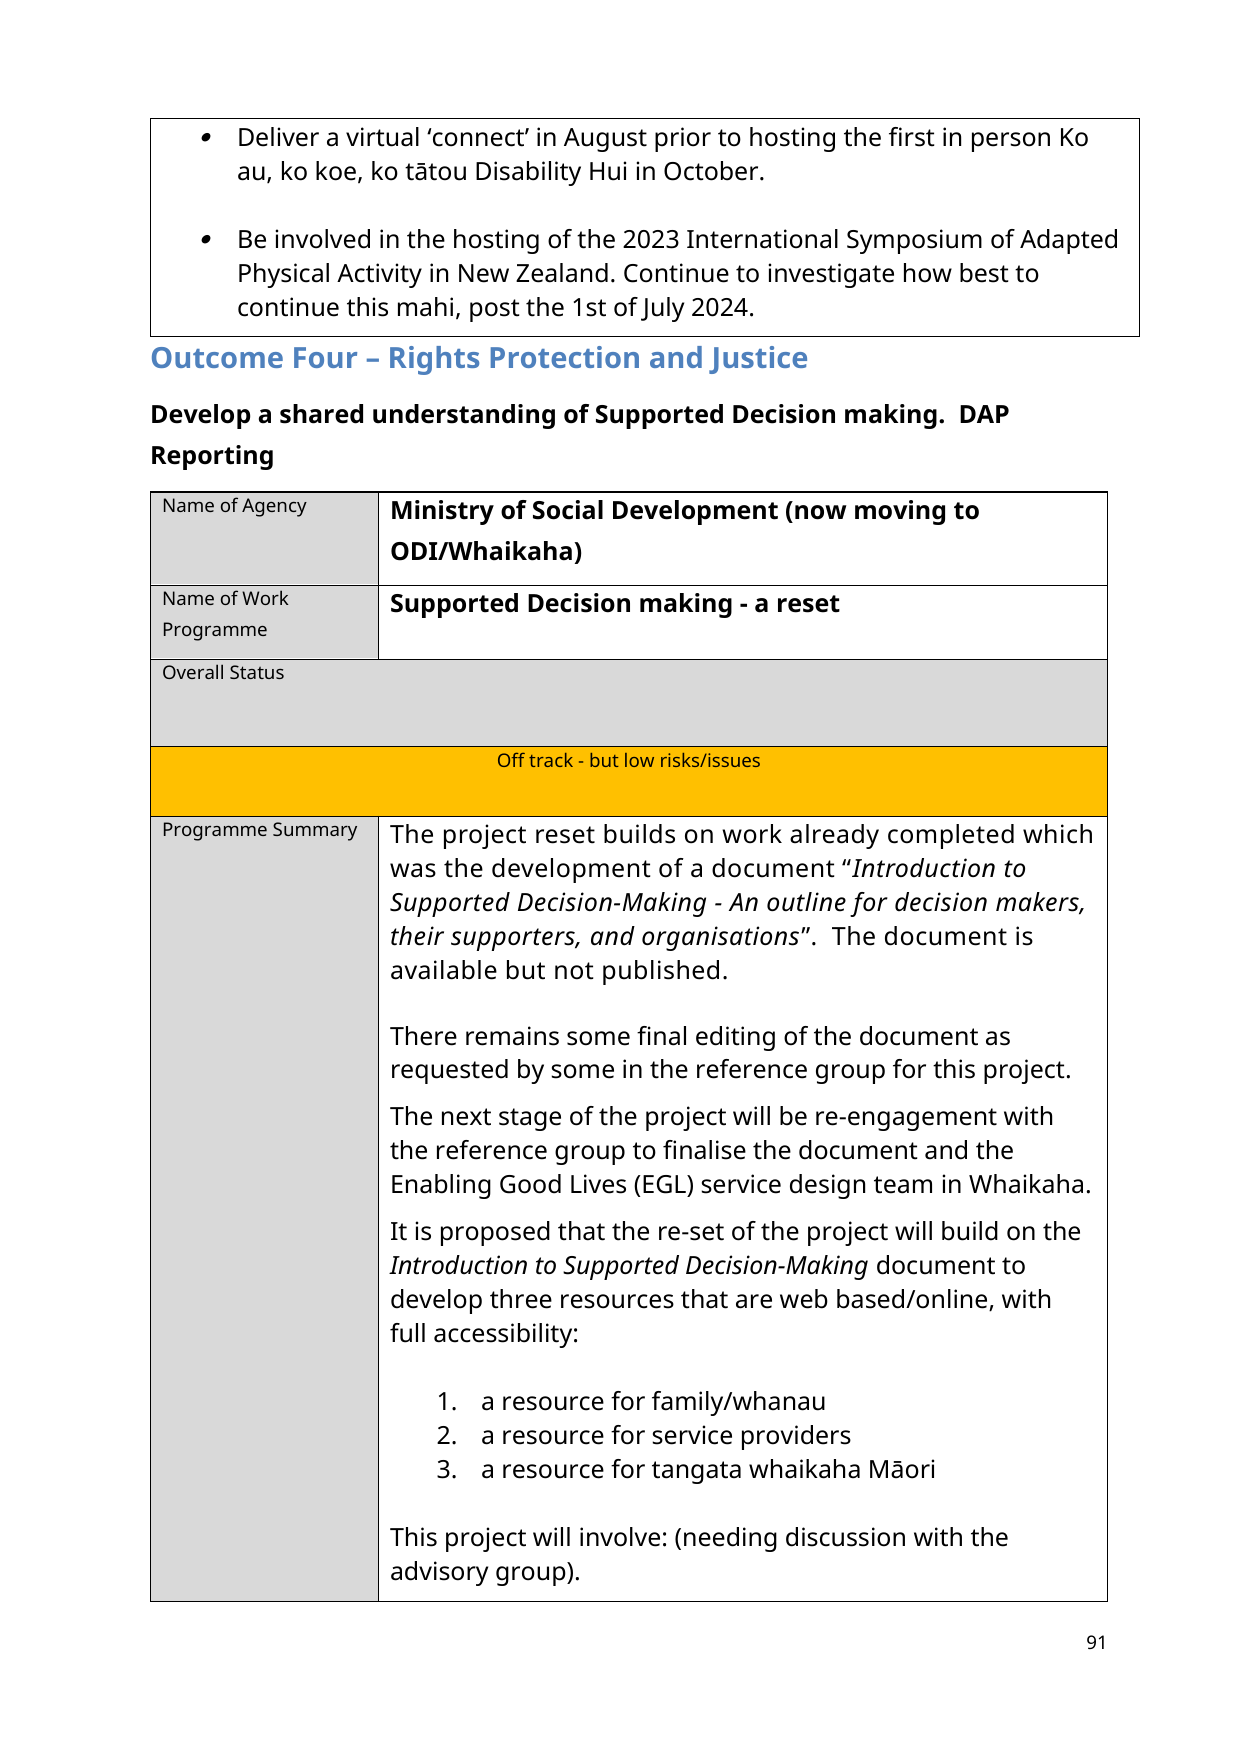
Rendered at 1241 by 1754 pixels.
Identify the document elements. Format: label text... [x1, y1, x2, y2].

table_header [151, 493, 378, 584]
table_cell [151, 660, 1107, 746]
subtitle Outcome Four – Rights Protection and Justice [150, 337, 1107, 377]
table_cell [151, 817, 378, 1601]
table_header Ministry of Social Development (now moving to ODI/Whaikaha) [379, 493, 1107, 584]
subtitle Develop a shared understanding of Supported Decision making. DAP Reporting [150, 397, 1107, 472]
table_cell [151, 586, 378, 658]
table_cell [379, 817, 1107, 1601]
table_cell Supported Decision making - a reset [379, 586, 1107, 658]
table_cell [151, 119, 1139, 336]
table_cell [151, 747, 1107, 816]
